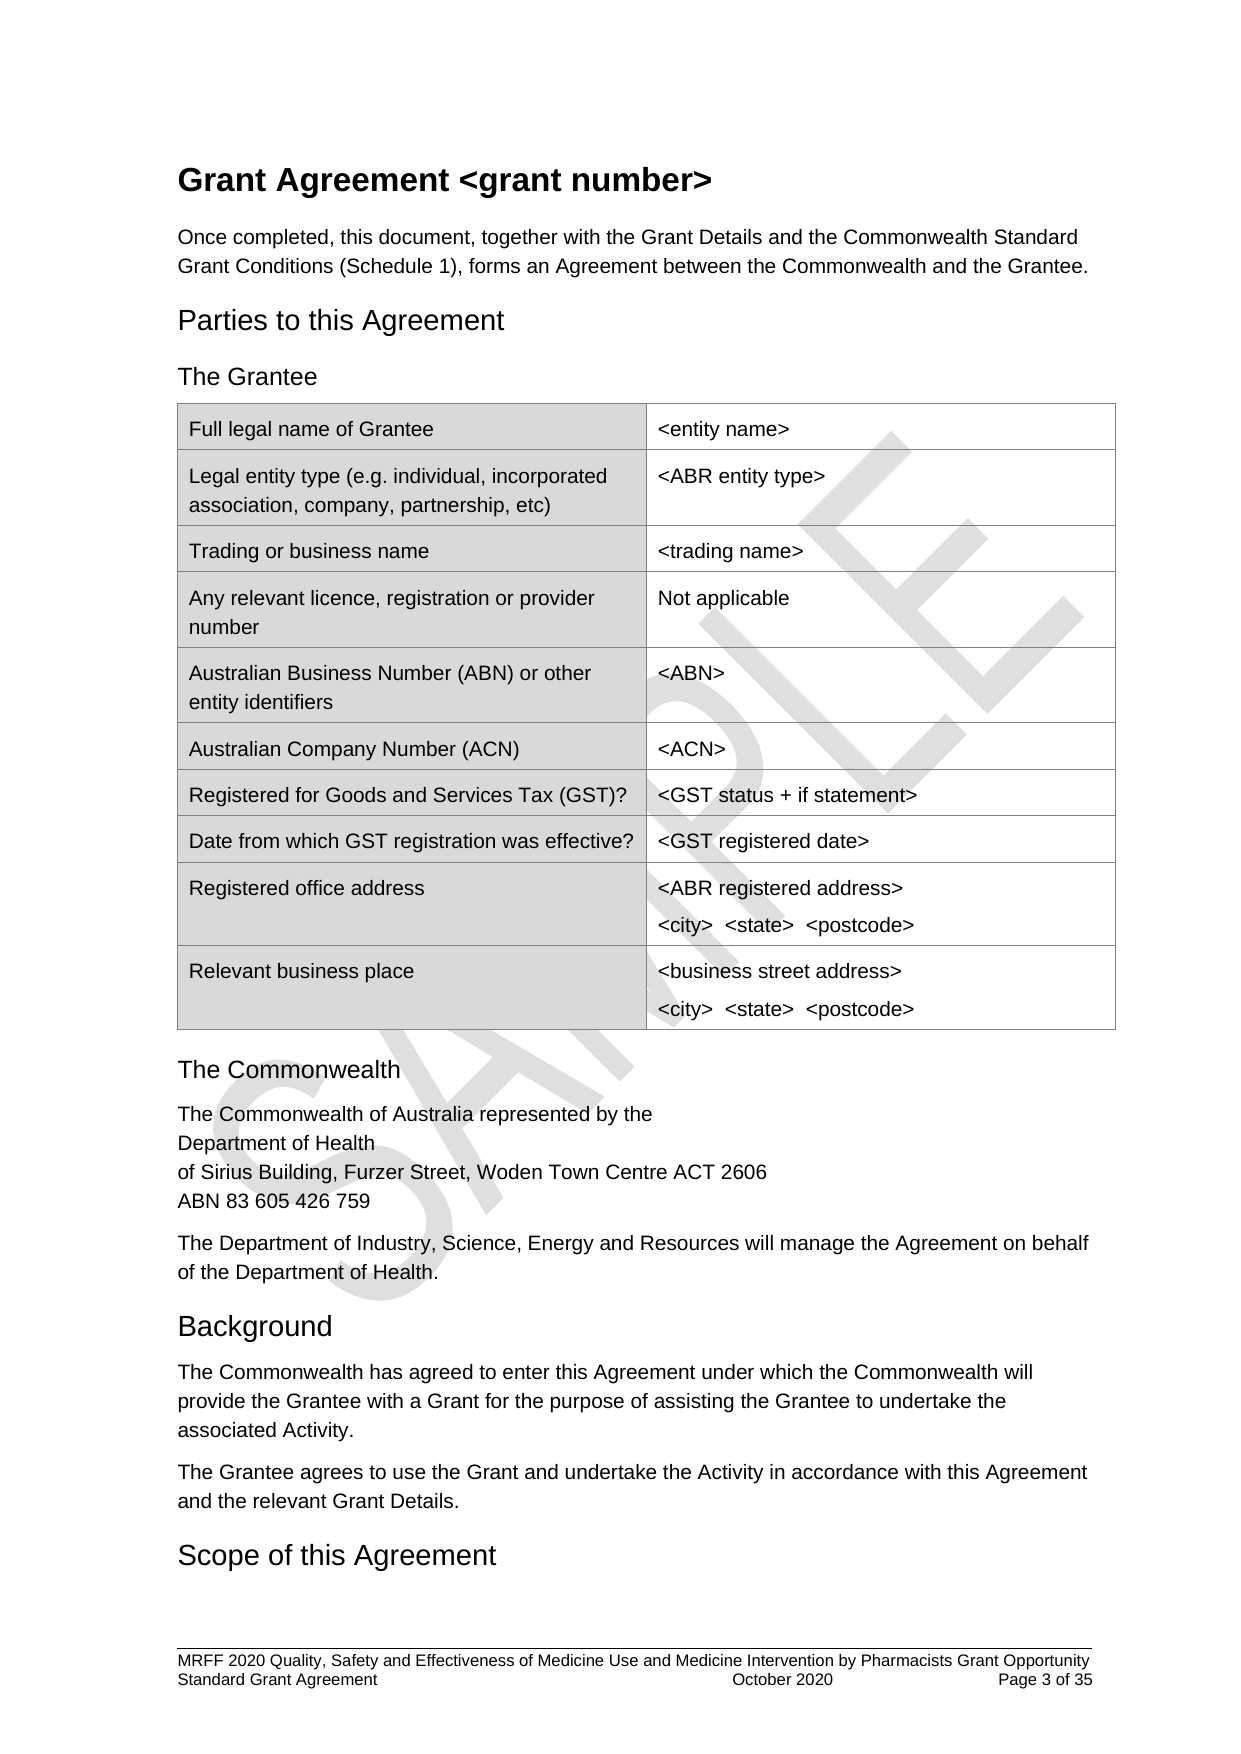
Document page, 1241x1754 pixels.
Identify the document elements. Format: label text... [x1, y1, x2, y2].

table_cell <GST status + if statement> [647, 770, 1115, 815]
table_cell <GST registered date> [647, 816, 1115, 861]
table_cell Australian Company Number (ACN) [178, 723, 646, 769]
table_cell Registered office address [178, 863, 646, 945]
table_header <entity name> [647, 404, 1115, 449]
subtitle The Grantee [177, 361, 1092, 391]
table_cell Legal entity type (e.g. individual, incorporated association, company, partnership, etc) [178, 450, 646, 525]
table_cell <ABN> [647, 648, 1115, 722]
subtitle Background [177, 1309, 1092, 1342]
text The Department of Industry, Science, Energy and Resources will manage the Agreement on behalf of the Department of Health. [177, 1225, 1092, 1284]
table_cell <business street address> <city> <state> <postcode> [647, 946, 1115, 1029]
table_cell <trading name> [647, 526, 1115, 571]
table_cell Trading or business name [178, 526, 646, 571]
table_cell Relevant business place [178, 946, 646, 1029]
text The Commonwealth has agreed to enter this Agreement under which the Commonwealth will provide the Grantee with a Grant for the purpose of assisting the Grantee to undertake the associated Activity. [177, 1355, 1092, 1442]
table_cell Registered for Goods and Services Tax (GST)? [178, 770, 646, 815]
table_cell Any relevant licence, registration or provider number [178, 572, 646, 647]
table_cell <ABR registered address> <city> <state> <postcode> [647, 863, 1115, 945]
subtitle Parties to this Agreement [177, 303, 1092, 336]
text The Grantee agrees to use the Grant and undertake the Activity in accordance with this Agreement and the relevant Grant Details. [177, 1455, 1092, 1513]
text The Commonwealth of Australia represented by the Department of Health of Sirius Building, Furzer Street, Woden Town Centre ACT 2606 ABN 83 605 426 759 [177, 1096, 1092, 1213]
subtitle The Commonwealth [177, 1054, 1092, 1084]
table_cell Australian Business Number (ABN) or other entity identifiers [178, 648, 646, 722]
table_cell Date from which GST registration was effective? [178, 816, 646, 861]
table_cell Not applicable [647, 572, 1115, 647]
table_cell <ACN> [647, 723, 1115, 769]
text Once completed, this document, together with the Grant Details and the Commonwealth Standard Grant Conditions (Schedule 1), forms an Agreement between the Commonwealth and the Grantee. [177, 219, 1092, 278]
subtitle Scope of this Agreement [177, 1538, 1092, 1572]
subtitle Grant Agreement <grant number> [177, 160, 1092, 199]
table_cell <ABR entity type> [647, 450, 1115, 525]
table_header Full legal name of Grantee [178, 404, 646, 449]
